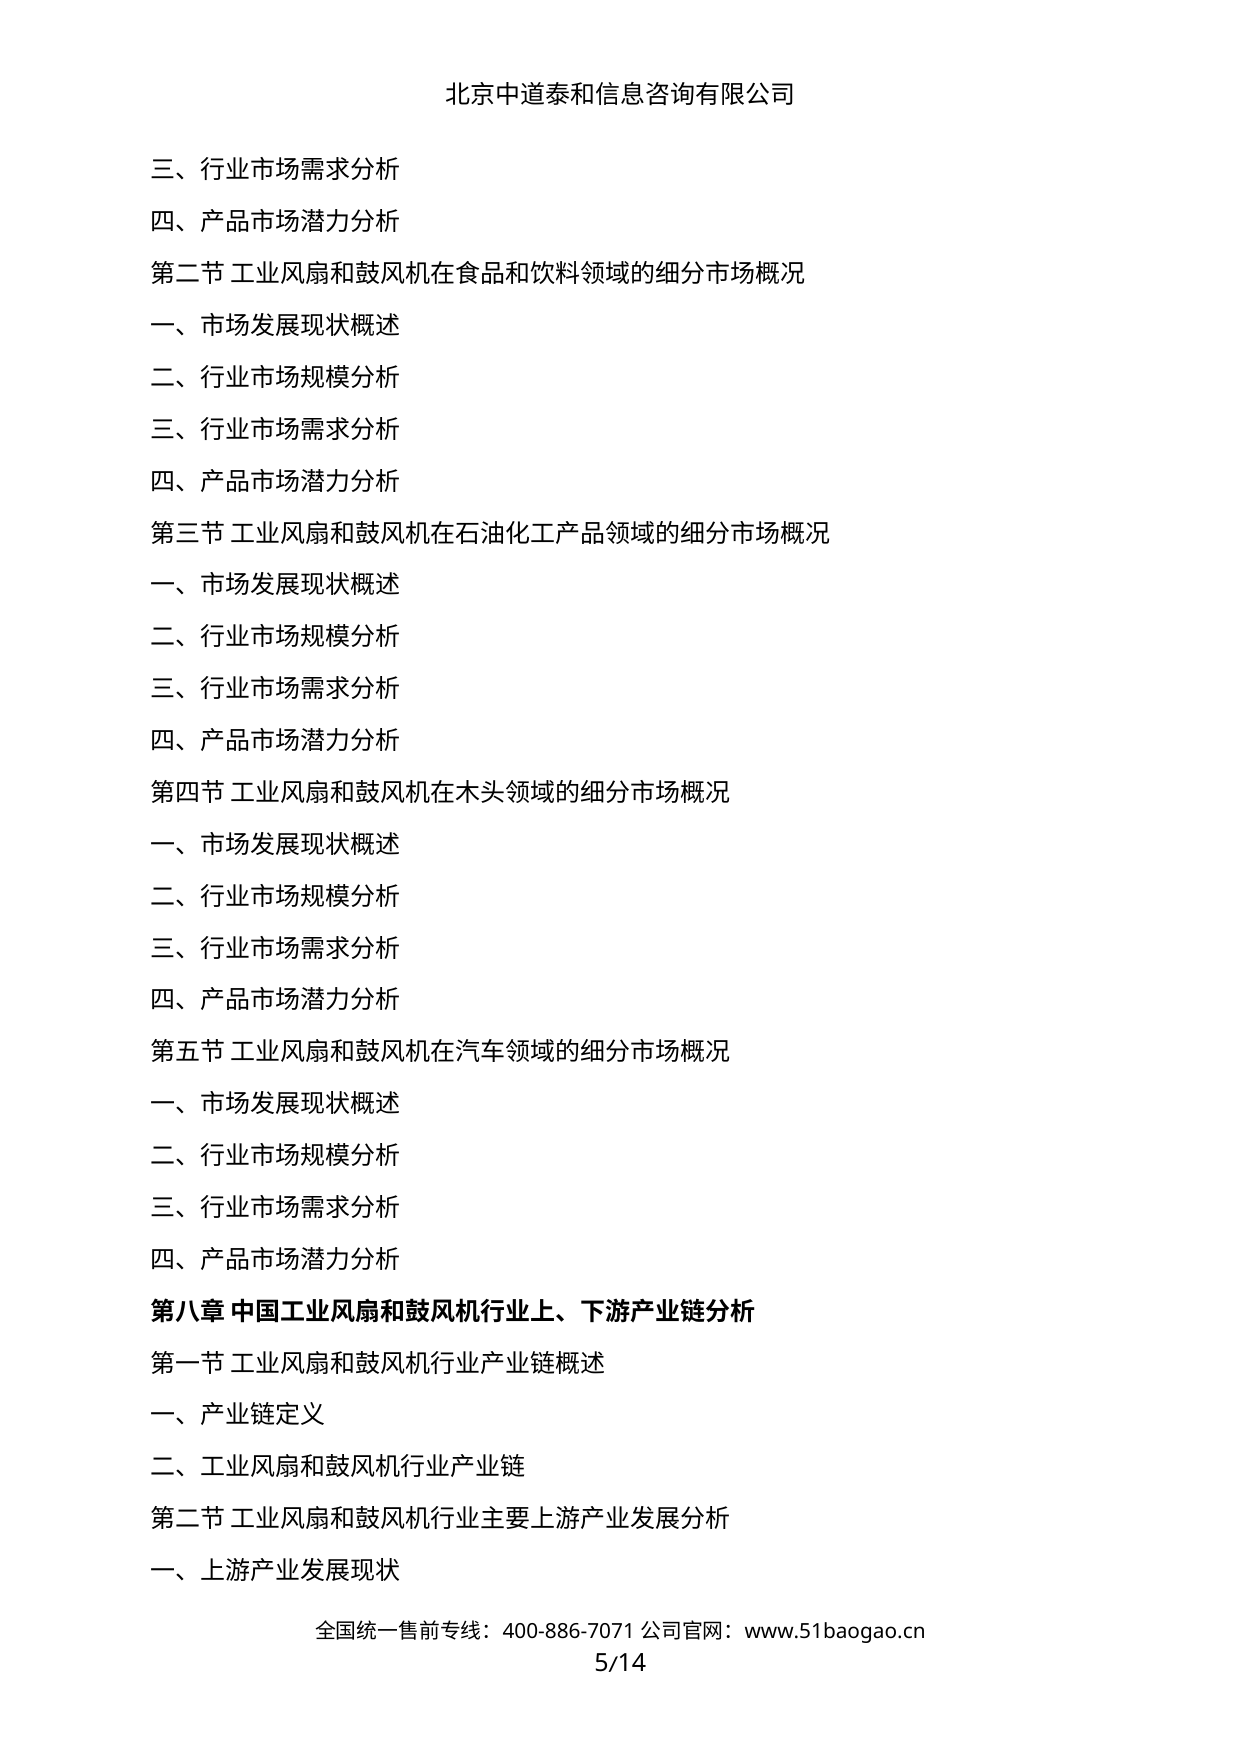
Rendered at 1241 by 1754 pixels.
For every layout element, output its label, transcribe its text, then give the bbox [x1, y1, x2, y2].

text 第三节 工业风扇和鼓风机在石油化工产品领域的细分市场概况 [150, 513, 1090, 549]
text 四、产品市场潜力分析 [150, 202, 1090, 238]
text 第二节 工业风扇和鼓风机行业主要上游产业发展分析 [150, 1499, 1090, 1535]
text 一、市场发展现状概述 [150, 1084, 1090, 1120]
text 一、市场发展现状概述 [150, 306, 1090, 342]
text 二、行业市场规模分析 [150, 1136, 1090, 1172]
text 第五节 工业风扇和鼓风机在汽车领域的细分市场概况 [150, 1032, 1090, 1068]
text 二、行业市场规模分析 [150, 876, 1090, 912]
text 四、产品市场潜力分析 [150, 1239, 1090, 1276]
text 一、产业链定义 [150, 1395, 1090, 1431]
text 四、产品市场潜力分析 [150, 721, 1090, 757]
text 二、工业风扇和鼓风机行业产业链 [150, 1447, 1090, 1483]
text 三、行业市场需求分析 [150, 1187, 1090, 1224]
text 四、产品市场潜力分析 [150, 980, 1090, 1016]
text 二、行业市场规模分析 [150, 357, 1090, 394]
text 一、上游产业发展现状 [150, 1551, 1090, 1587]
text 二、行业市场规模分析 [150, 617, 1090, 653]
text 第四节 工业风扇和鼓风机在木头领域的细分市场概况 [150, 772, 1090, 809]
text 三、行业市场需求分析 [150, 669, 1090, 705]
text 第二节 工业风扇和鼓风机在食品和饮料领域的细分市场概况 [150, 254, 1090, 290]
text 一、市场发展现状概述 [150, 824, 1090, 861]
text 一、市场发展现状概述 [150, 565, 1090, 601]
text 四、产品市场潜力分析 [150, 461, 1090, 497]
text 第八章 中国工业风扇和鼓风机行业上、下游产业链分析 [150, 1291, 1090, 1327]
text 第一节 工业风扇和鼓风机行业产业链概述 [150, 1343, 1090, 1379]
text 三、行业市场需求分析 [150, 928, 1090, 964]
text 三、行业市场需求分析 [150, 150, 1090, 186]
text 三、行业市场需求分析 [150, 409, 1090, 446]
